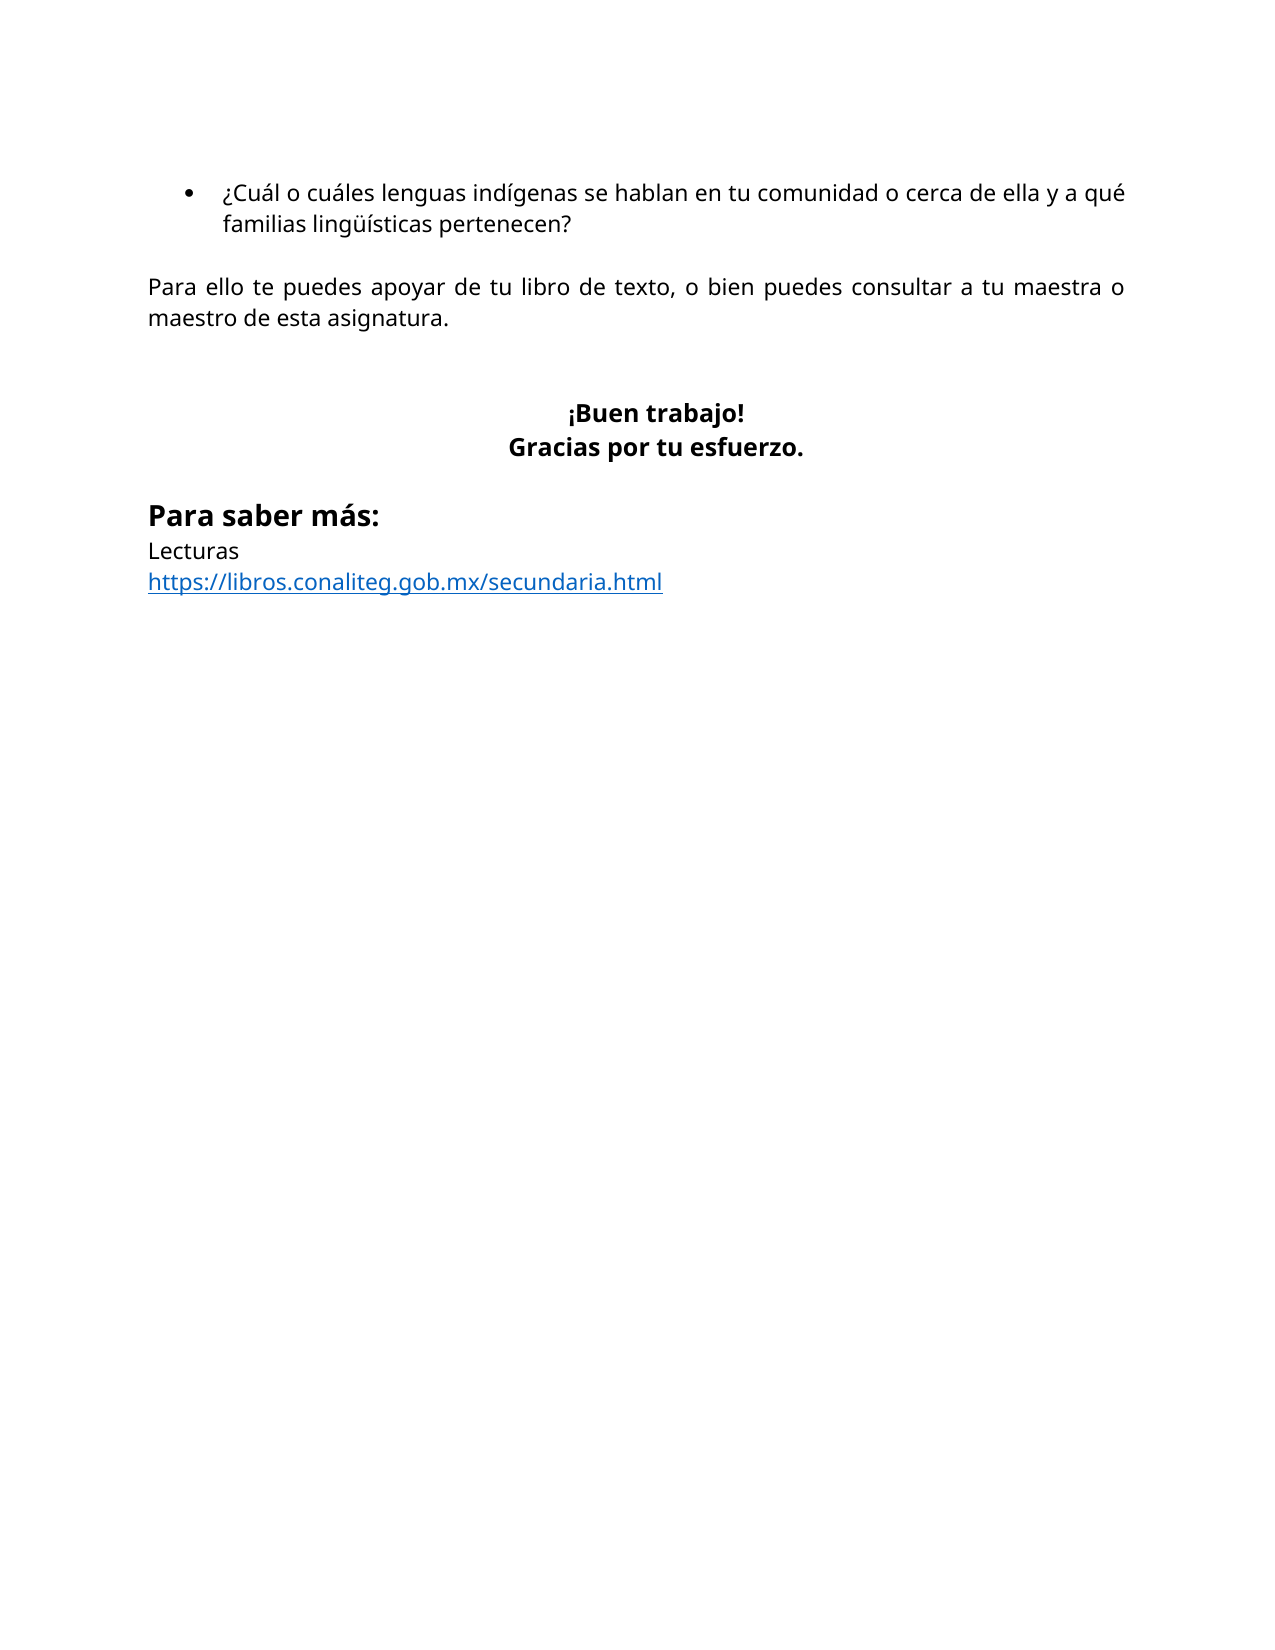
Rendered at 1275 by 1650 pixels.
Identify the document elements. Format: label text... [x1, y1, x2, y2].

list ¿Cuál o cuáles lenguas indígenas se hablan en tu comunidad o cerca de ella y a qué familias lingüísticas pertenecen? [185, 177, 1127, 240]
text Para ello te puedes apoyar de tu libro de texto, o bien puedes consultar a tu maestra o maestro de esta asignatura. [148, 271, 1127, 333]
text Gracias por tu esfuerzo. [185, 430, 1127, 464]
text ¡Buen trabajo! [185, 396, 1127, 430]
text Para saber más: [148, 495, 1127, 535]
text https://libros.conaliteg.gob.mx/secundaria.html [148, 566, 1127, 597]
text Lecturas [148, 535, 1127, 566]
